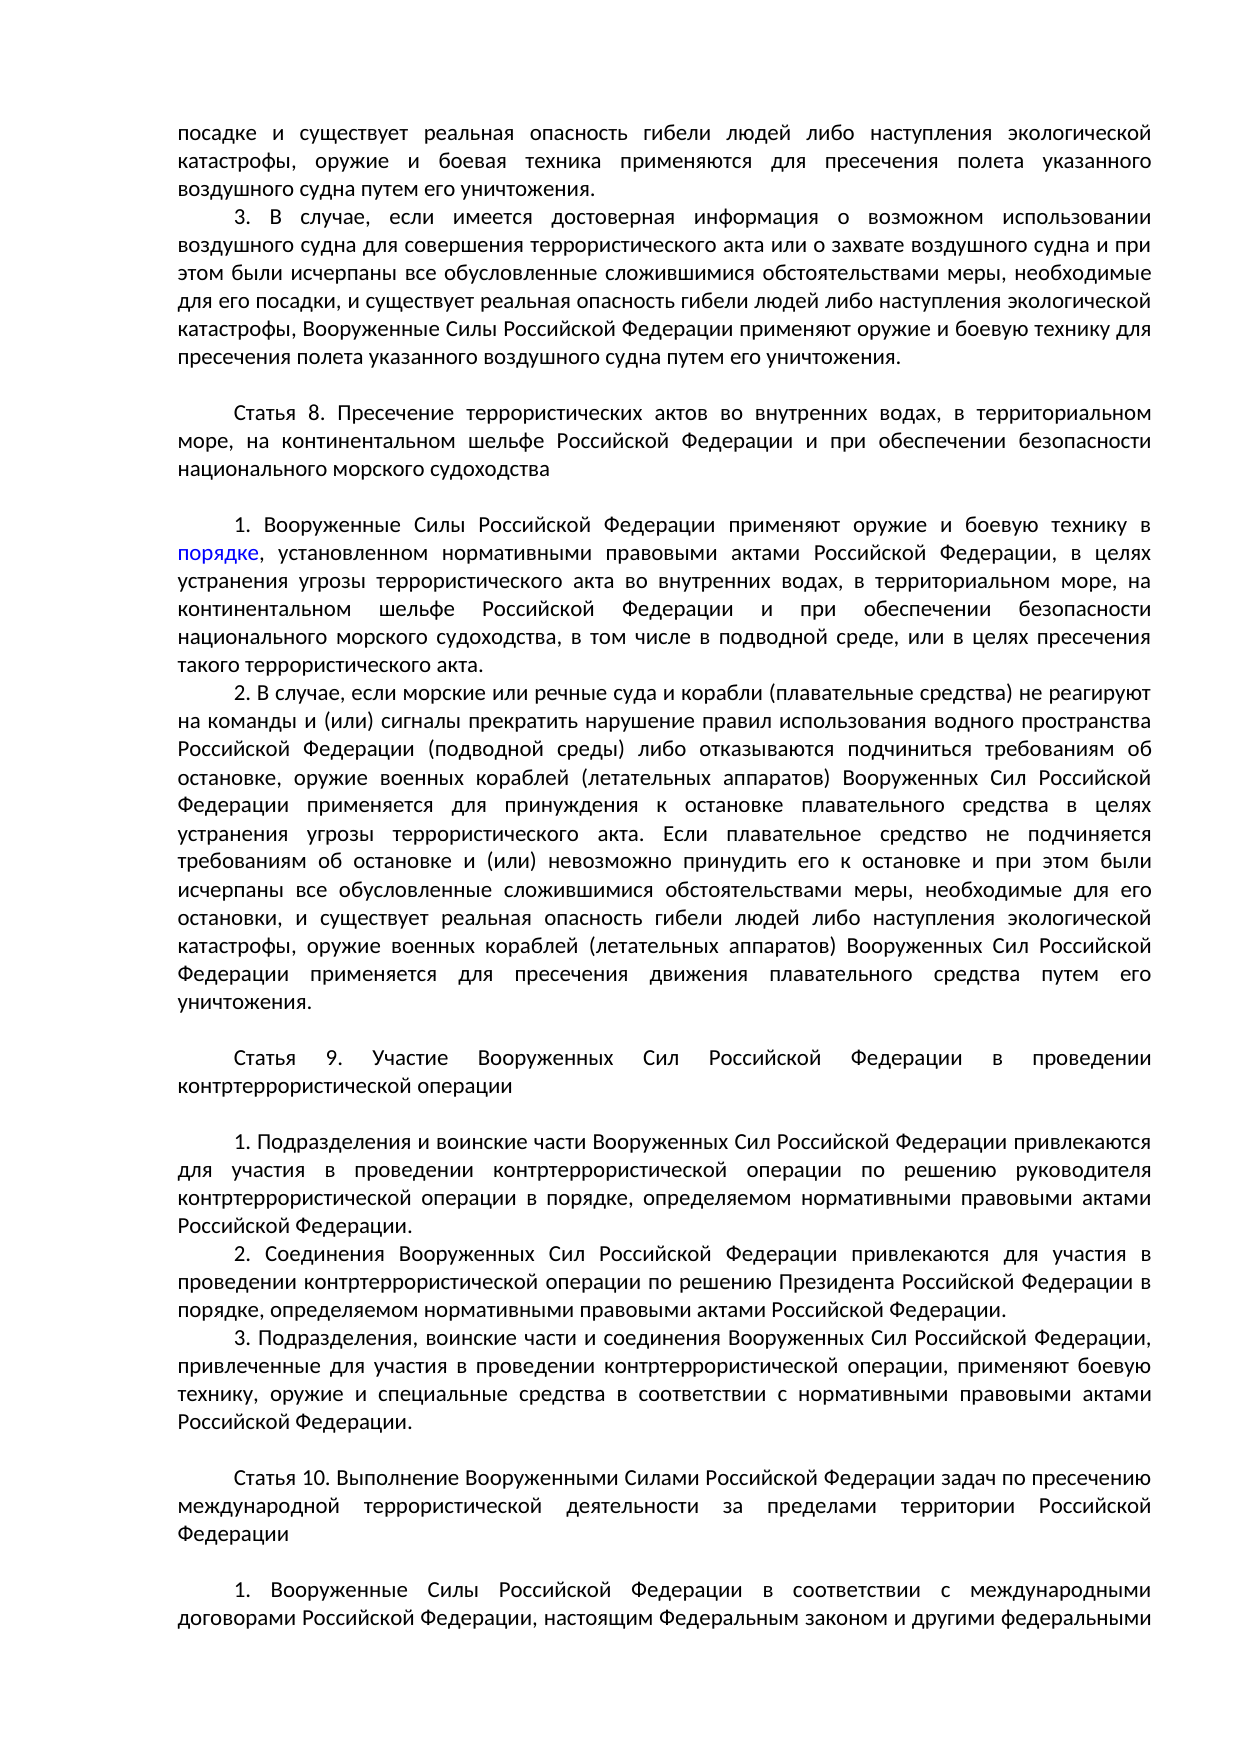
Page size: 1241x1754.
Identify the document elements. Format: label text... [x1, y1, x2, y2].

text 1. Вооруженные Силы Российской Федерации применяют оружие и боевую технику в порядке, установленном нормативными правовыми актами Российской Федерации, в целях устранения угрозы террористического акта во внутренних водах, в территориальном море, на континентальном шельфе Российской Федерации и при обеспечении безопасности национального морского судоходства, в том числе в подводной среде, или в целях пресечения такого террористического акта. [177, 510, 1152, 678]
text 1. Подразделения и воинские части Вооруженных Сил Российской Федерации привлекаются для участия в проведении контртеррористической операции по решению руководителя контртеррористической операции в порядке, определяемом нормативными правовыми актами Российской Федерации. [177, 1127, 1152, 1239]
text Статья 10. Выполнение Вооруженными Силами Российской Федерации задач по пресечению международной террористической деятельности за пределами территории Российской Федерации [177, 1463, 1152, 1547]
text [177, 1575, 1152, 1631]
text 2. В случае, если морские или речные суда и корабли (плавательные средства) не реагируют на команды и (или) сигналы прекратить нарушение правил использования водного пространства Российской Федерации (подводной среды) либо отказываются подчиниться требованиям об остановке, оружие военных кораблей (летательных аппаратов) Вооруженных Сил Российской Федерации применяется для принуждения к остановке плавательного средства в целях устранения угрозы террористического акта. Если плавательное средство не подчиняется требованиям об остановке и (или) невозможно принудить его к остановке и при этом были исчерпаны все обусловленные сложившимися обстоятельствами меры, необходимые для его остановки, и существует реальная опасность гибели людей либо наступления экологической катастрофы, оружие военных кораблей (летательных аппаратов) Вооруженных Сил Российской Федерации применяется для пресечения движения плавательного средства путем его уничтожения. [177, 678, 1152, 1015]
text 3. В случае, если имеется достоверная информация о возможном использовании воздушного судна для совершения террористического акта или о захвате воздушного судна и при этом были исчерпаны все обусловленные сложившимися обстоятельствами меры, необходимые для его посадки, и существует реальная опасность гибели людей либо наступления экологической катастрофы, Вооруженные Силы Российской Федерации применяют оружие и боевую технику для пресечения полета указанного воздушного судна путем его уничтожения. [177, 202, 1152, 370]
text 3. Подразделения, воинские части и соединения Вооруженных Сил Российской Федерации, привлеченные для участия в проведении контртеррористической операции, применяют боевую технику, оружие и специальные средства в соответствии с нормативными правовыми актами Российской Федерации. [177, 1323, 1152, 1435]
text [177, 118, 1152, 202]
text Статья 9. Участие Вооруженных Сил Российской Федерации в проведении контртеррористической операции [177, 1043, 1152, 1099]
text Статья 8. Пресечение террористических актов во внутренних водах, в территориальном море, на континентальном шельфе Российской Федерации и при обеспечении безопасности национального морского судоходства [177, 398, 1152, 482]
text 2. Соединения Вооруженных Сил Российской Федерации привлекаются для участия в проведении контртеррористической операции по решению Президента Российской Федерации в порядке, определяемом нормативными правовыми актами Российской Федерации. [177, 1239, 1152, 1323]
